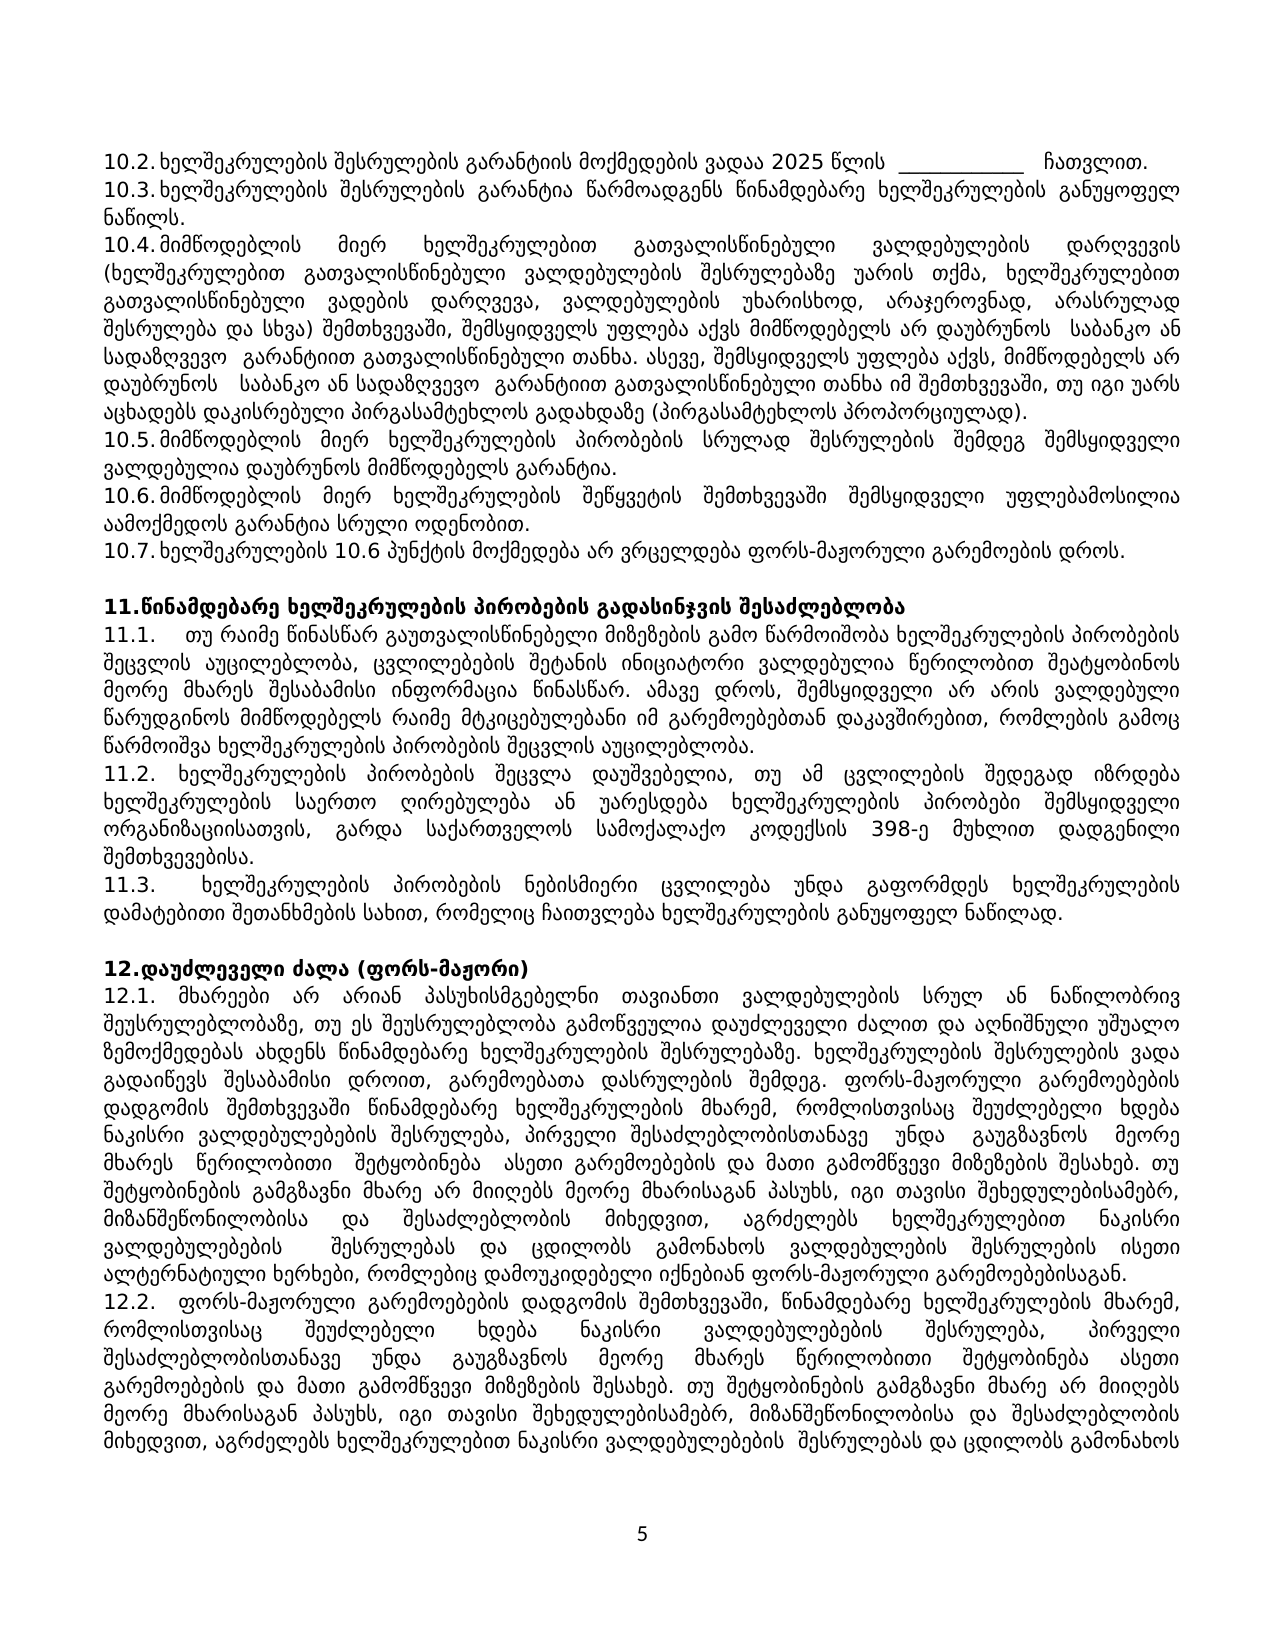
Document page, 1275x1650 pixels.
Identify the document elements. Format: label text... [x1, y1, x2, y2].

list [103, 1290, 1181, 1454]
list წინამდებარე ხელშეკრულების პირობების გადასინჯვის შესაძლებლობა [103, 595, 1181, 619]
list თუ რაიმე წინასწარ გაუთვალისწინებელი მიზეზების გამო წარმოიშობა ხელშეკრულების პირობების შეცვლის აუცილებლობა, ცვლილებების შეტანის ინიციატორი ვალდებულია წერილობით შეატყობინოს მეორე მხარეს შესაბამისი ინფორმაცია წინასწარ. ამავე დროს, შემსყიდველი არ არის ვალდებული წარუდგინოს მიმწოდებელს რაიმე მტკიცებულებანი იმ გარემოებებთან დაკავშირებით, რომლების გამოც წარმოიშვა ხელშეკრულების პირობების შეცვლის აუცილებლობა. [103, 623, 1181, 758]
list ხელშეკრულების შესრულების გარანტიის მოქმედების ვადაა 2025 წლის ____________ ჩათვლით. [103, 150, 1181, 174]
list დაუძლეველი ძალა (ფორს-მაჟორი) [103, 957, 1181, 981]
list მიმწოდებლის მიერ ხელშეკრულებით გათვალისწინებული ვალდებულების დარღვევის (ხელშეკრულებით გათვალისწინებული ვალდებულების შესრულებაზე უარის თქმა, ხელშეკრულებით გათვალისწინებული ვადების დარღვევა, ვალდებულების უხარისხოდ, არაჯეროვნად, არასრულად შესრულება და სხვა) შემთხვევაში, შემსყიდველს უფლება აქვს მიმწოდებელს არ დაუბრუნოს საბანკო ან სადაზღვევო გარანტიით გათვალისწინებული თანხა. ასევე, შემსყიდველს უფლება აქვს, მიმწოდებელს არ დაუბრუნოს საბანკო ან სადაზღვევო გარანტიით გათვალისწინებული თანხა იმ შემთხვევაში, თუ იგი უარს აცხადებს დაკისრებული პირგასამტეხლოს გადახდაზე (პირგასამტეხლოს პროპორციულად). [103, 233, 1181, 424]
list ხელშეკრულების შესრულების გარანტია წარმოადგენს წინამდებარე ხელშეკრულების განუყოფელ ნაწილს. [103, 178, 1181, 230]
list ხელშეკრულების პირობების შეცვლა დაუშვებელია, თუ ამ ცვლილების შედეგად იზრდება ხელშეკრულების საერთო ღირებულება ან უარესდება ხელშეკრულების პირობები შემსყიდველი ორგანიზაციისათვის, გარდა საქართველოს სამოქალაქო კოდექსის 398-ე მუხლით დადგენილი შემთხვევებისა. [103, 762, 1181, 869]
list მხარეები არ არიან პასუხისმგებელნი თავიანთი ვალდებულების სრულ ან ნაწილობრივ შეუსრულებლობაზე, თუ ეს შეუსრულებლობა გამოწვეულია დაუძლეველი ძალით და აღნიშნული უშუალო ზემოქმედებას ახდენს წინამდებარე ხელშეკრულების შესრულებაზე. ხელშეკრულების შესრულების ვადა გადაიწევს შესაბამისი დროით, გარემოებათა დასრულების შემდეგ. ფორს-მაჟორული გარემოებების დადგომის შემთხვევაში წინამდებარე ხელშეკრულების მხარემ, რომლისთვისაც შეუძლებელი ხდება ნაკისრი ვალდებულებების შესრულება, პირველი შესაძლებლობისთანავე უნდა გაუგზავნოს მეორე მხარეს წერილობითი შეტყობინება ასეთი გარემოებების და მათი გამომწვევი მიზეზების შესახებ. თუ შეტყობინების გამგზავნი მხარე არ მიიღებს მეორე მხარისაგან პასუხს, იგი თავისი შეხედულებისამებრ, მიზანშეწონილობისა და შესაძლებლობის მიხედვით, აგრძელებს ხელშეკრულებით ნაკისრი ვალდებულებების შესრულებას და ცდილობს გამონახოს ვალდებულების შესრულების ისეთი ალტერნატიული ხერხები, რომლებიც დამოუკიდებელი იქნებიან ფორს-მაჟორული გარემოებებისაგან. [103, 984, 1181, 1287]
list მიმწოდებლის მიერ ხელშეკრულების შეწყვეტის შემთხვევაში შემსყიდველი უფლებამოსილია აამოქმედოს გარანტია სრული ოდენობით. [103, 484, 1181, 536]
list მიმწოდებლის მიერ ხელშეკრულების პირობების სრულად შესრულების შემდეგ შემსყიდველი ვალდებულია დაუბრუნოს მიმწოდებელს გარანტია. [103, 428, 1181, 480]
list ხელშეკრულების პირობების ნებისმიერი ცვლილება უნდა გაფორმდეს ხელშეკრულების დამატებითი შეთანხმების სახით, რომელიც ჩაითვლება ხელშეკრულების განუყოფელ ნაწილად. [103, 873, 1181, 925]
list ხელშეკრულების 10.6 პუნქტის მოქმედება არ ვრცელდება ფორს-მაჟორული გარემოების დროს. [103, 539, 1181, 564]
